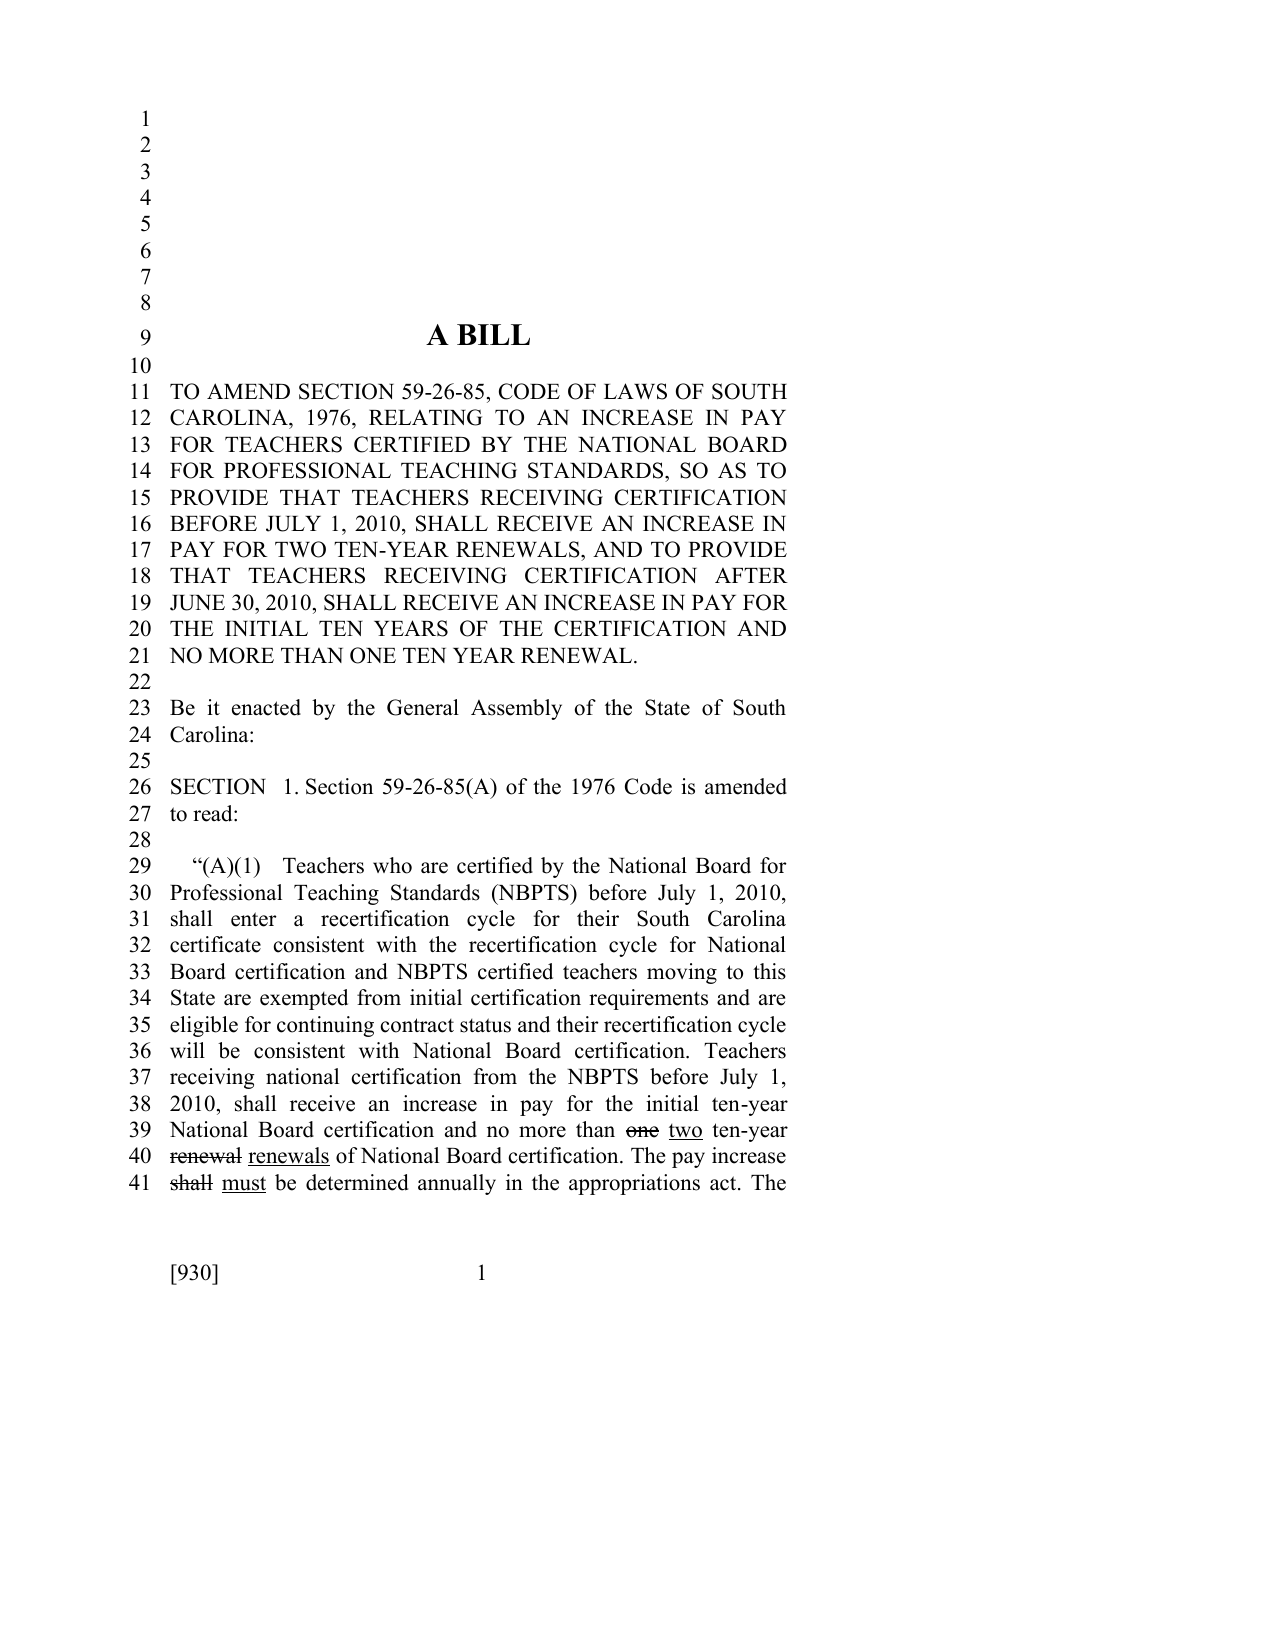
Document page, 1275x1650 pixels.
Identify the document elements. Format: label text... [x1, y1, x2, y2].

text TO AMEND SECTION 59-26-85, CODE OF LAWS OF SOUTH CAROLINA, 1976, RELATING TO AN INCREASE IN PAY FOR TEACHERS CERTIFIED BY THE NATIONAL BOARD FOR PROFESSIONAL TEACHING STANDARDS, SO AS TO PROVIDE THAT TEACHERS RECEIVING CERTIFICATION BEFORE JULY 1, 2010, SHALL RECEIVE AN INCREASE IN PAY FOR TWO TEN-YEAR RENEWALS, AND TO PROVIDE THAT TEACHERS RECEIVING CERTIFICATION AFTER JUNE 30, 2010, SHALL RECEIVE AN INCREASE IN PAY FOR THE INITIAL TEN YEARS OF THE CERTIFICATION AND NO MORE THAN ONE TEN YEAR RENEWAL. [169, 378, 787, 668]
text A BILL [169, 316, 787, 352]
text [169, 852, 787, 1195]
text SECTION 1. Section 59-26-85(A) of the 1976 Code is amended to read: [169, 773, 787, 826]
text Be it enacted by the General Assembly of the State of South Carolina: [169, 694, 787, 747]
